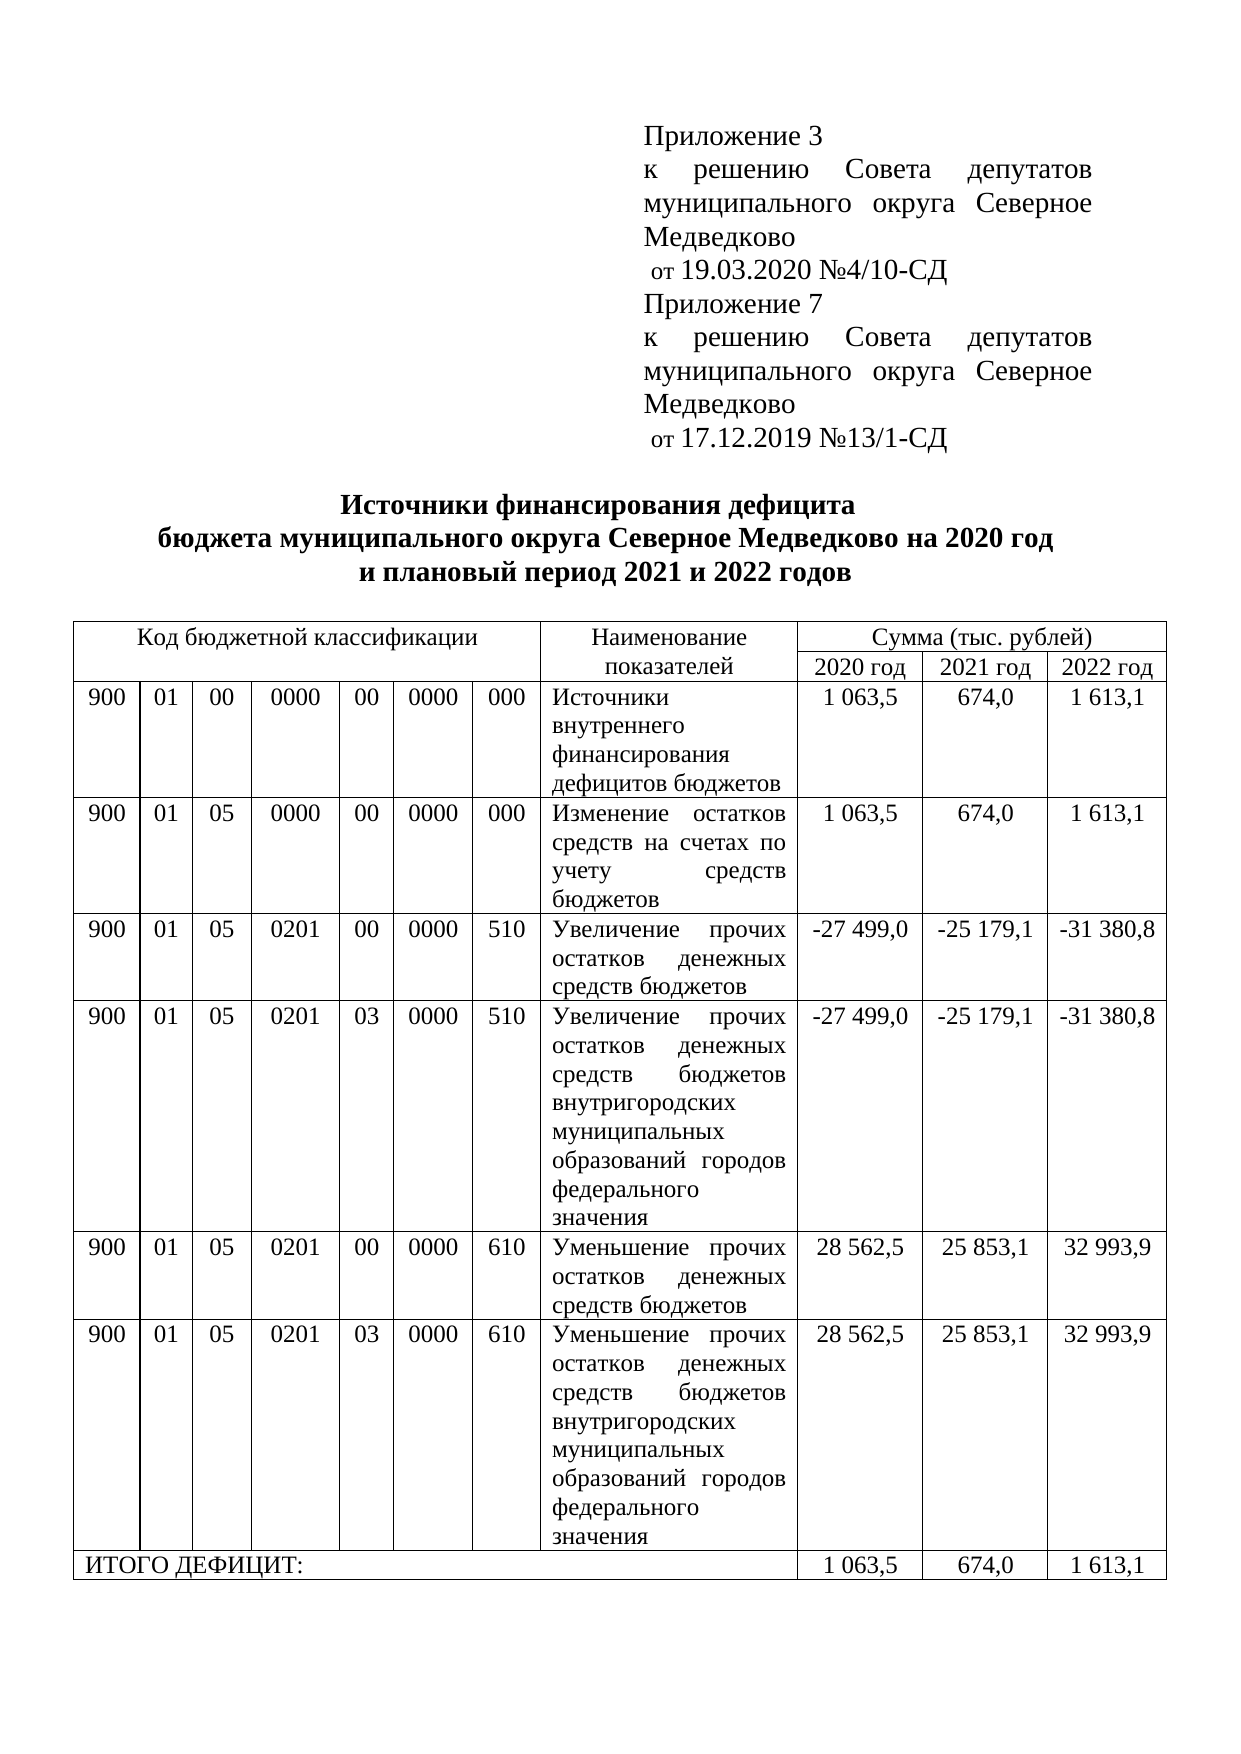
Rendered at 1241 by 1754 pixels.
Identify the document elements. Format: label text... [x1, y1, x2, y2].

table_cell 000 [473, 798, 540, 913]
table_cell 1 063,5 [798, 798, 922, 913]
table_cell 03 [340, 1001, 393, 1231]
table_cell 01 [141, 914, 192, 1000]
table_cell 05 [193, 914, 251, 1000]
table_cell 32 993,9 [1048, 1320, 1166, 1549]
table_cell 25 853,1 [923, 1320, 1047, 1549]
table_cell 0000 [252, 798, 339, 913]
table_cell 32 993,9 [1048, 1232, 1166, 1318]
table_cell 00 [340, 914, 393, 1000]
table_cell 01 [141, 682, 192, 797]
table_cell 900 [74, 682, 139, 797]
table_cell 00 [340, 682, 393, 797]
table_cell 900 [74, 1232, 139, 1318]
table_header Сумма (тыс. рублей) [798, 622, 1166, 651]
table_cell -27 499,0 [798, 1001, 922, 1231]
table_cell 00 [340, 798, 393, 913]
table_cell 01 [141, 1320, 192, 1549]
table_cell Уменьшение прочих остатков денежных средств бюджетов [541, 1232, 797, 1318]
table_cell 01 [141, 1001, 192, 1231]
table_header Код бюджетной классификации [74, 622, 540, 681]
table_cell 05 [193, 1001, 251, 1231]
table_cell 00 [340, 1232, 393, 1318]
table_cell 0000 [394, 798, 472, 913]
text Приложение 7 [643, 286, 1092, 319]
table_cell 05 [193, 1232, 251, 1318]
table_cell -31 380,8 [1048, 1001, 1166, 1231]
table_cell -31 380,8 [1048, 914, 1166, 1000]
text бюджета муниципального округа Северное Медведково на 2020 год [118, 521, 1092, 554]
table_cell 900 [74, 914, 139, 1000]
table_cell 610 [473, 1232, 540, 1318]
table_cell 2022 год [1048, 652, 1166, 681]
table_header Наименование показателей [541, 622, 797, 681]
table_cell 1 613,1 [1048, 682, 1166, 797]
table_cell 0000 [394, 1001, 472, 1231]
table_cell 1 063,5 [798, 682, 922, 797]
table_cell 900 [74, 1320, 139, 1549]
table_cell 0000 [394, 1320, 472, 1549]
table_cell 674,0 [923, 682, 1047, 797]
table_cell 01 [141, 1232, 192, 1318]
table_cell 0201 [252, 1320, 339, 1549]
table_cell 28 562,5 [798, 1320, 922, 1549]
text от 19.03.2020 №4/10-СД [643, 252, 1092, 286]
table_cell Уменьшение прочих остатков денежных средств бюджетов внутригородских муниципальных образований городов федерального значения [541, 1320, 797, 1549]
table_cell 510 [473, 914, 540, 1000]
table_cell 1 613,1 [1048, 798, 1166, 913]
table_cell 03 [340, 1320, 393, 1549]
table_cell -25 179,1 [923, 914, 1047, 1000]
table_cell Увеличение прочих остатков денежных средств бюджетов внутригородских муниципальных образований городов федерального значения [541, 1001, 797, 1231]
table_cell 0000 [394, 682, 472, 797]
table_cell Источники внутреннего финансирования дефицитов бюджетов [541, 682, 797, 797]
table_cell ИТОГО ДЕФИЦИТ: [74, 1551, 797, 1579]
table_cell 0000 [252, 682, 339, 797]
table_cell 510 [473, 1001, 540, 1231]
table_cell 28 562,5 [798, 1232, 922, 1318]
table_cell 900 [74, 798, 139, 913]
table_cell -27 499,0 [798, 914, 922, 1000]
table_cell 674,0 [923, 798, 1047, 913]
text Источники финансирования дефицита [103, 487, 1092, 521]
text от 17.12.2019 №13/1-СД [643, 420, 1092, 453]
table_cell 000 [473, 682, 540, 797]
table_cell 25 853,1 [923, 1232, 1047, 1318]
table_cell Увеличение прочих остатков денежных средств бюджетов [541, 914, 797, 1000]
table_cell 0000 [394, 914, 472, 1000]
table_cell -25 179,1 [923, 1001, 1047, 1231]
table_cell 0201 [252, 914, 339, 1000]
table_cell 0201 [252, 1232, 339, 1318]
text и плановый период 2021 и 2022 годов [118, 554, 1092, 588]
table_cell 674,0 [923, 1551, 1047, 1579]
table_cell Изменение остатков средств на счетах по учету средств бюджетов [541, 798, 797, 913]
table_cell 00 [193, 682, 251, 797]
table_cell 2021 год [923, 652, 1047, 681]
table_cell 1 063,5 [798, 1551, 922, 1579]
table_cell 0201 [252, 1001, 339, 1231]
table_cell 01 [141, 798, 192, 913]
table_cell 0000 [394, 1232, 472, 1318]
table_cell 05 [193, 798, 251, 913]
table_cell 610 [473, 1320, 540, 1549]
table_cell 2020 год [798, 652, 922, 681]
table_cell 1 613,1 [1048, 1551, 1166, 1579]
table_cell 900 [74, 1001, 139, 1231]
text к решению Совета депутатов муниципального округа Северное Медведково [643, 152, 1092, 252]
text Приложение 3 [643, 118, 1092, 152]
text к решению Совета депутатов муниципального округа Северное Медведково [643, 319, 1092, 420]
table_cell 05 [193, 1320, 251, 1549]
